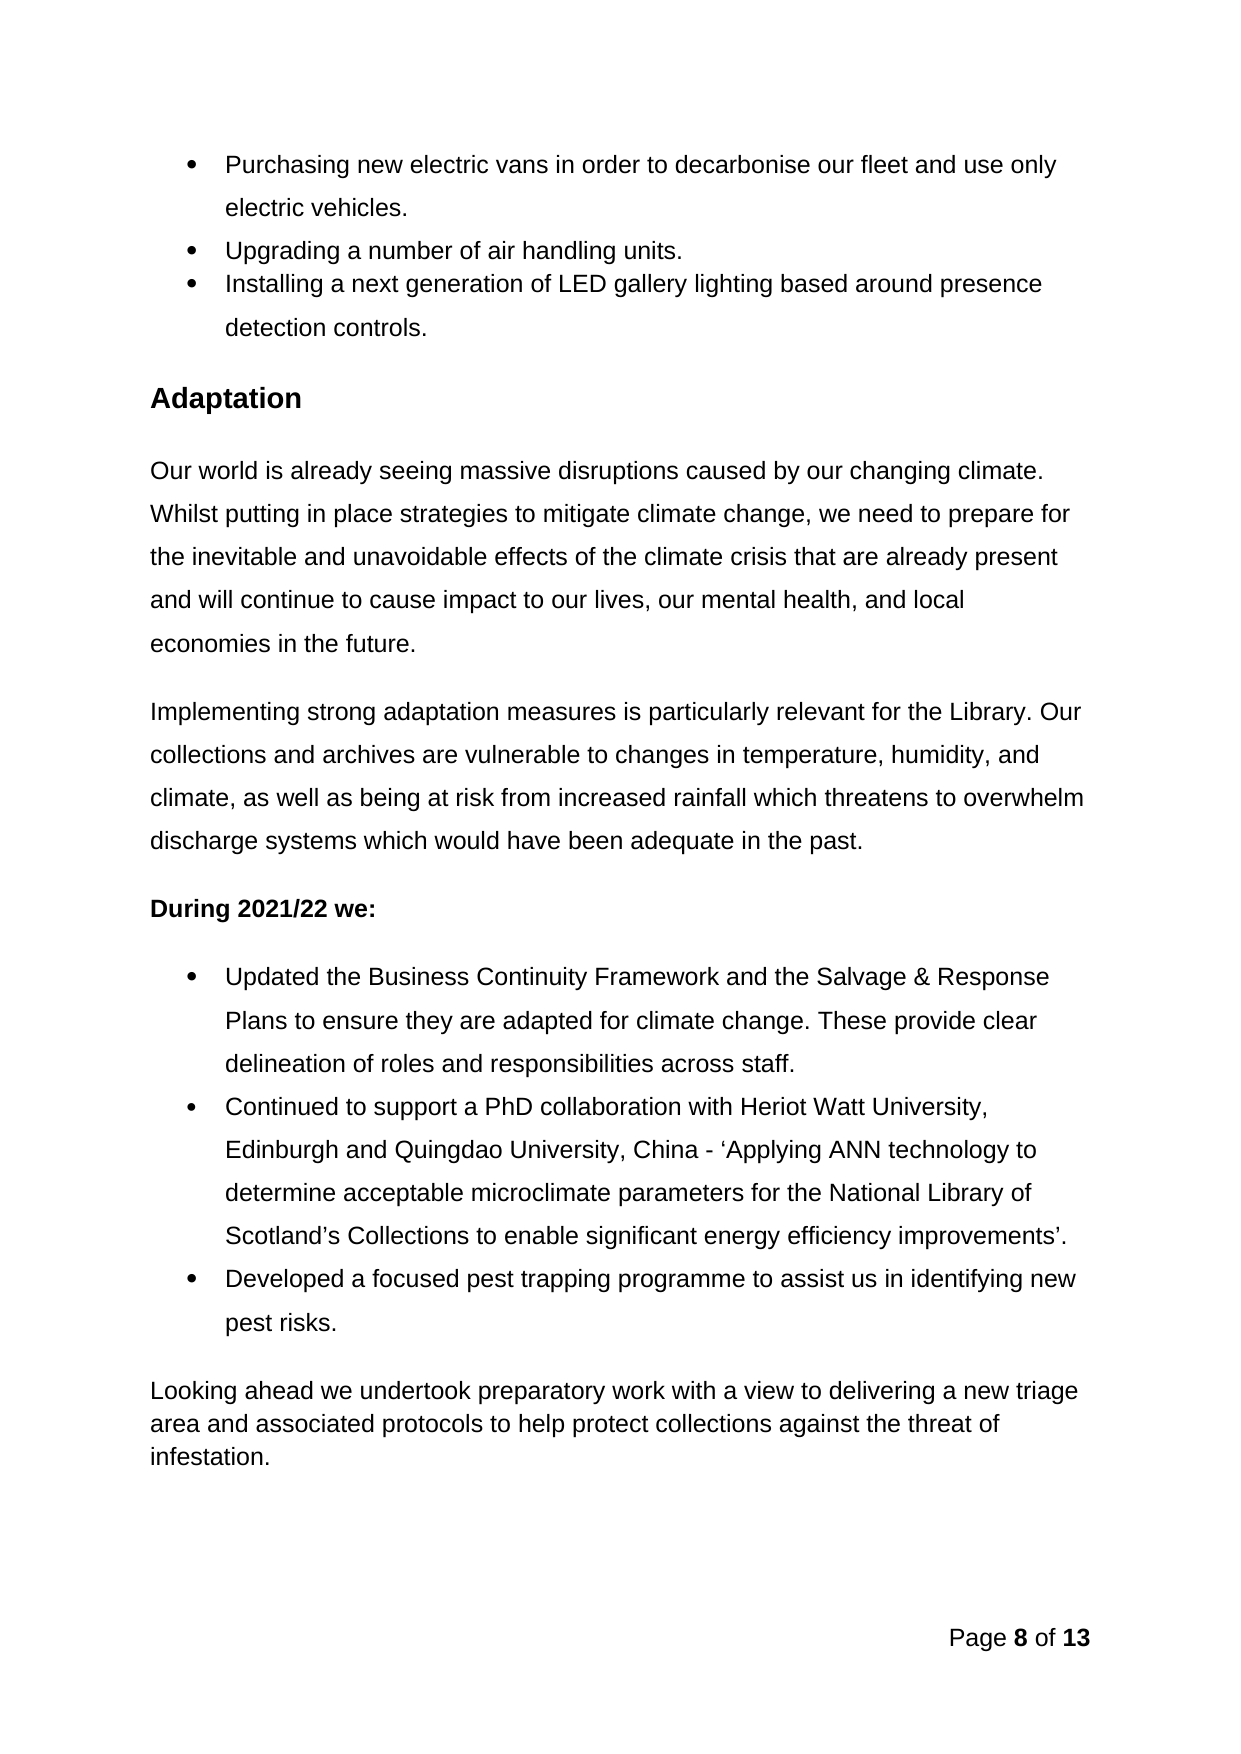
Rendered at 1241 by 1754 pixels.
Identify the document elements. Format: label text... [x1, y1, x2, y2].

list Updated the Business Continuity Framework and the Salvage & Response Plans to ensure they are adapted for climate change. These provide clear delineation of roles and responsibilities across staff. [187, 962, 1090, 1077]
subtitle Adaptation [150, 381, 1090, 414]
list Upgrading a number of air handling units. [187, 236, 1090, 265]
text Looking ahead we undertook preparatory work with a view to delivering a new triage area and associated protocols to help protect collections against the threat of infestation. [150, 1376, 1090, 1471]
list Continued to support a PhD collaboration with Heriot Watt University, Edinburgh and Quingdao University, China - ‘Applying ANN technology to determine acceptable microclimate parameters for the National Library of Scotland’s Collections to enable significant energy efficiency improvements’. [187, 1092, 1090, 1250]
text Implementing strong adaptation measures is particularly relevant for the Library. Our collections and archives are vulnerable to changes in temperature, humidity, and climate, as well as being at risk from increased rainfall which threatens to overwhelm discharge systems which would have been adequate in the past. [150, 697, 1090, 855]
text Our world is already seeing massive disruptions caused by our changing climate. Whilst putting in place strategies to mitigate climate change, we need to prepare for the inevitable and unavoidable effects of the climate crisis that are already present and will continue to cause impact to our lives, our mental health, and local economies in the future. [150, 456, 1090, 657]
list Installing a next generation of LED gallery lighting based around presence detection controls. [187, 269, 1090, 341]
list Developed a focused pest trapping programme to assist us in identifying new pest risks. [187, 1264, 1090, 1336]
subtitle During 2021/22 we: [150, 894, 1090, 923]
list Purchasing new electric vans in order to decarbonise our fleet and use only electric vehicles. [187, 150, 1090, 222]
